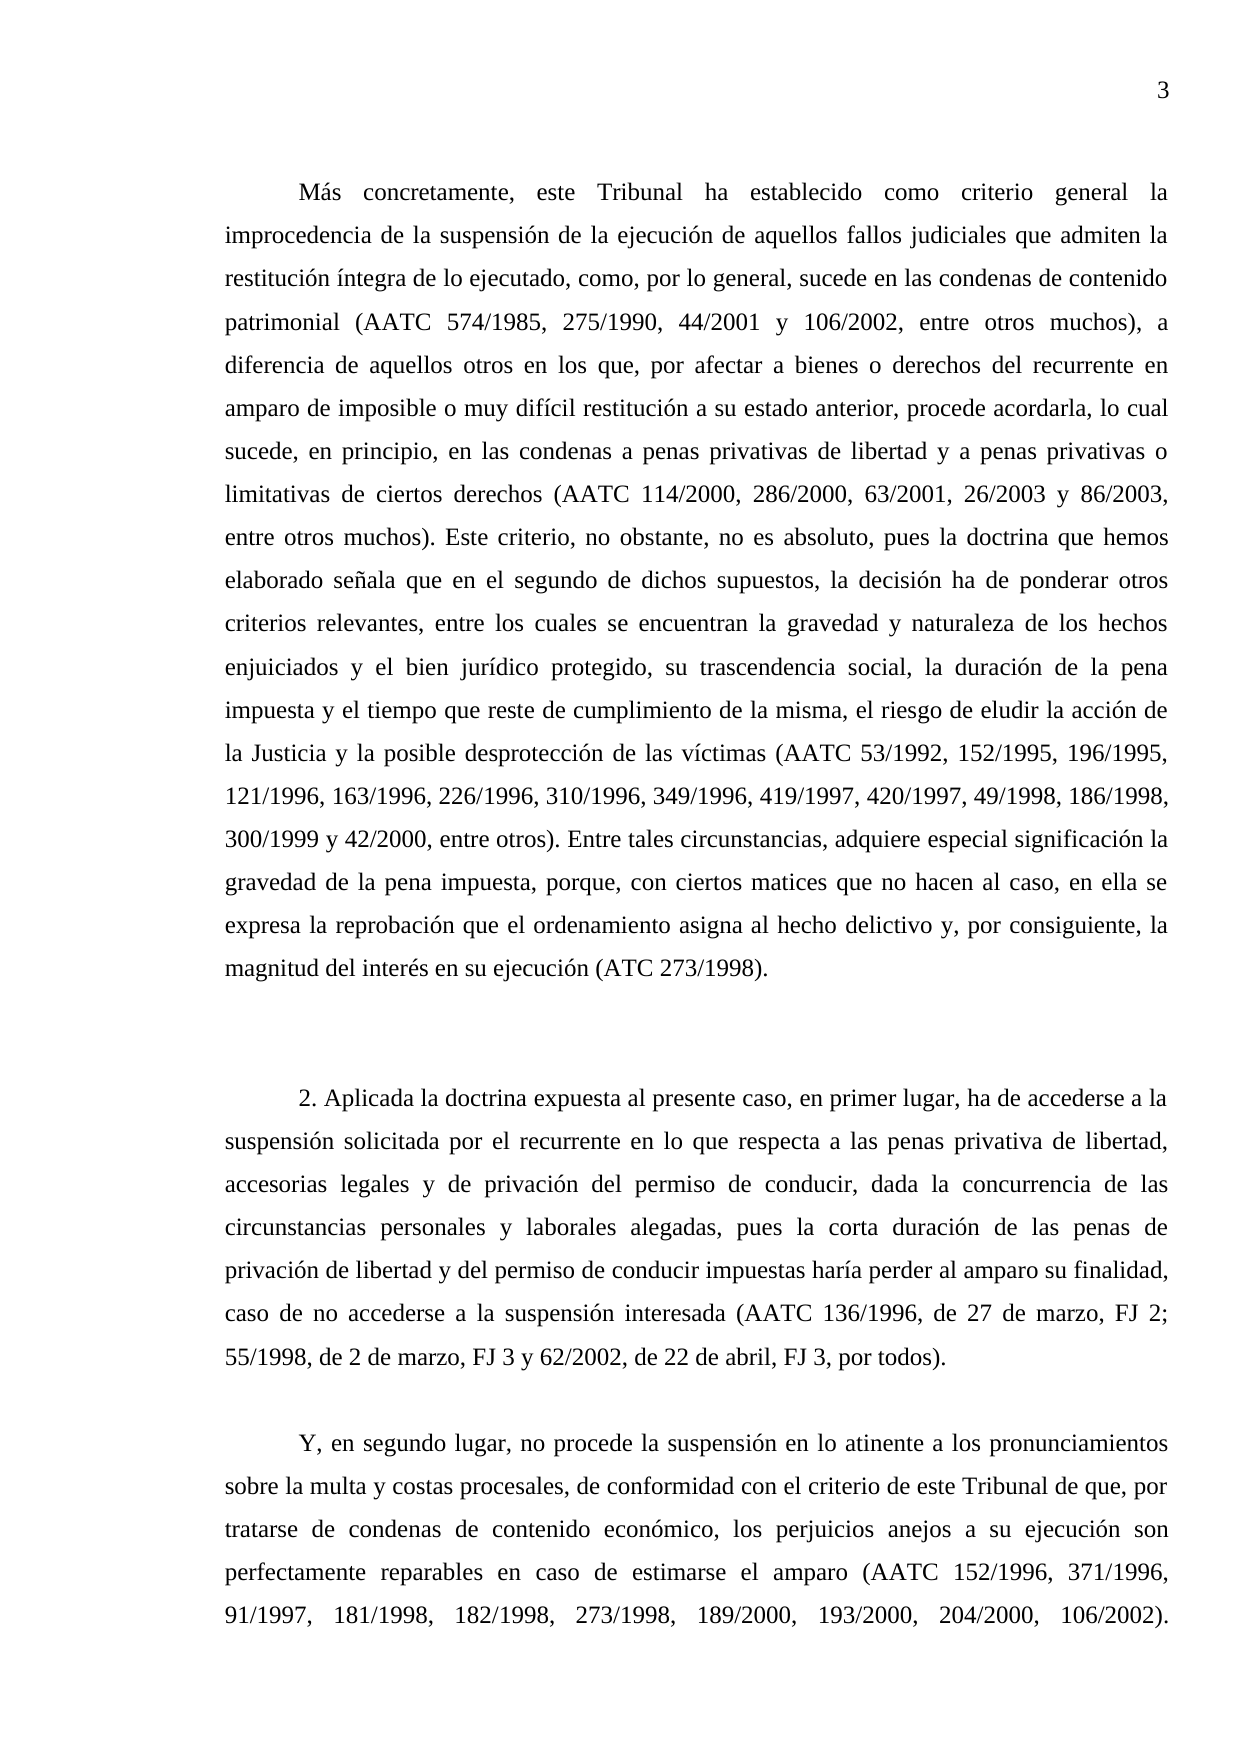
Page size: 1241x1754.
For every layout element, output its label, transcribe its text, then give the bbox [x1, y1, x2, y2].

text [224, 1428, 1169, 1629]
text Más concretamente, este Tribunal ha establecido como criterio general la improcedencia de la suspensión de la ejecución de aquellos fallos judiciales que admiten la restitución íntegra de lo ejecutado, como, por lo general, sucede en las condenas de contenido patrimonial (AATC 574/1985, 275/1990, 44/2001 y 106/2002, entre otros muchos), a diferencia de aquellos otros en los que, por afectar a bienes o derechos del recurrente en amparo de imposible o muy difícil restitución a su estado anterior, procede acordarla, lo cual sucede, en principio, en las condenas a penas privativas de libertad y a penas privativas o limitativas de ciertos derechos (AATC 114/2000, 286/2000, 63/2001, 26/2003 y 86/2003, entre otros muchos). Este criterio, no obstante, no es absoluto, pues la doctrina que hemos elaborado señala que en el segundo de dichos supuestos, la decisión ha de ponderar otros criterios relevantes, entre los cuales se encuentran la gravedad y naturaleza de los hechos enjuiciados y el bien jurídico protegido, su trascendencia social, la duración de la pena impuesta y el tiempo que reste de cumplimiento de la misma, el riesgo de eludir la acción de la Justicia y la posible desprotección de las víctimas (AATC 53/1992, 152/1995, 196/1995, 121/1996, 163/1996, 226/1996, 310/1996, 349/1996, 419/1997, 420/1997, 49/1998, 186/1998, 300/1999 y 42/2000, entre otros). Entre tales circunstancias, adquiere especial significación la gravedad de la pena impuesta, porque, con ciertos matices que no hacen al caso, en ella se expresa la reprobación que el ordenamiento asigna al hecho delictivo y, por consiguiente, la magnitud del interés en su ejecución (ATC 273/1998). [224, 177, 1169, 982]
text 2. Aplicada la doctrina expuesta al presente caso, en primer lugar, ha de accederse a la suspensión solicitada por el recurrente en lo que respecta a las penas privativa de libertad, accesorias legales y de privación del permiso de conducir, dada la concurrencia de las circunstancias personales y laborales alegadas, pues la corta duración de las penas de privación de libertad y del permiso de conducir impuestas haría perder al amparo su finalidad, caso de no accederse a la suspensión interesada (AATC 136/1996, de 27 de marzo, FJ 2; 55/1998, de 2 de marzo, FJ 3 y 62/2002, de 22 de abril, FJ 3, por todos). [224, 1083, 1169, 1370]
